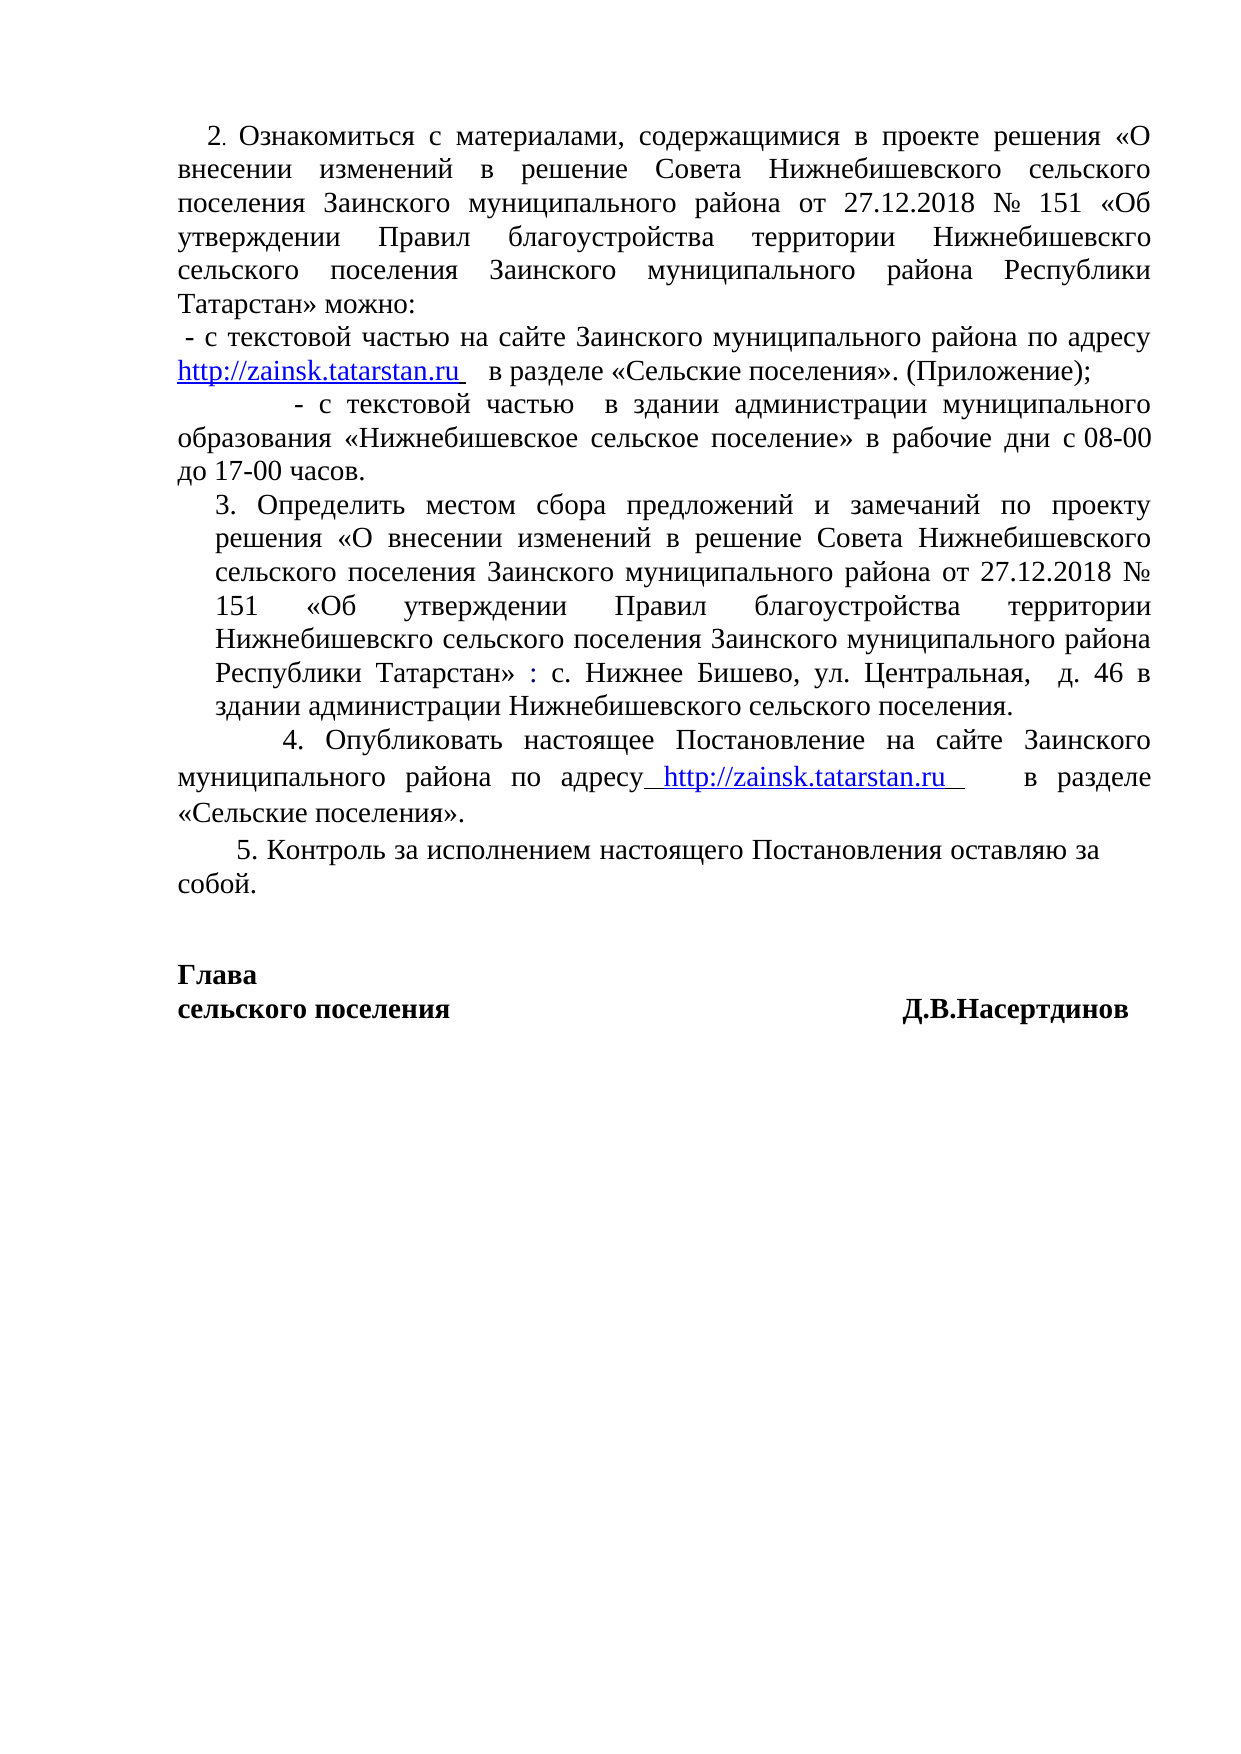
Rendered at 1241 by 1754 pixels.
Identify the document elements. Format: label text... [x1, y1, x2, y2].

text - с текстовой частью в здании администрации муниципального образования «Нижнебишевское сельское поселение» в рабочие дни с 08-00 до 17-00 часов. [177, 386, 1152, 487]
text 4. Опубликовать настоящее Постановление на сайте Заинского муниципального района по адресу http://zainsk.tatarstan.ru в разделе «Сельские поселения». [177, 722, 1152, 829]
text сельского поселения Д.В.Насертдинов [177, 991, 1152, 1024]
text 2. Ознакомиться с материалами, содержащимися в проекте решения «О внесении изменений в решение Совета Нижнебишевского сельского поселения Заинского муниципального района от 27.12.2018 № 151 «Об утверждении Правил благоустройства территории Нижнебишевскго сельского поселения Заинского муниципального района Республики Татарстан» можно: [177, 118, 1152, 319]
text 3. Определить местом сбора предложений и замечаний по проекту решения «О внесении изменений в решение Совета Нижнебишевского сельского поселения Заинского муниципального района от 27.12.2018 № 151 «Об утверждении Правил благоустройства территории Нижнебишевскго сельского поселения Заинского муниципального района Республики Татарстан» : с. Нижнее Бишево, ул. Центральная, д. 46 в здании администрации Нижнебишевского сельского поселения. [215, 487, 1152, 722]
text 5. Контроль за исполнением настоящего Постановления оставляю за собой. [177, 832, 1101, 899]
text Глава [177, 957, 1152, 991]
text - с текстовой частью на сайте Заинского муниципального района по адресу http://zainsk.tatarstan.ru в разделе «Сельские поселения». (Приложение); [177, 319, 1152, 386]
